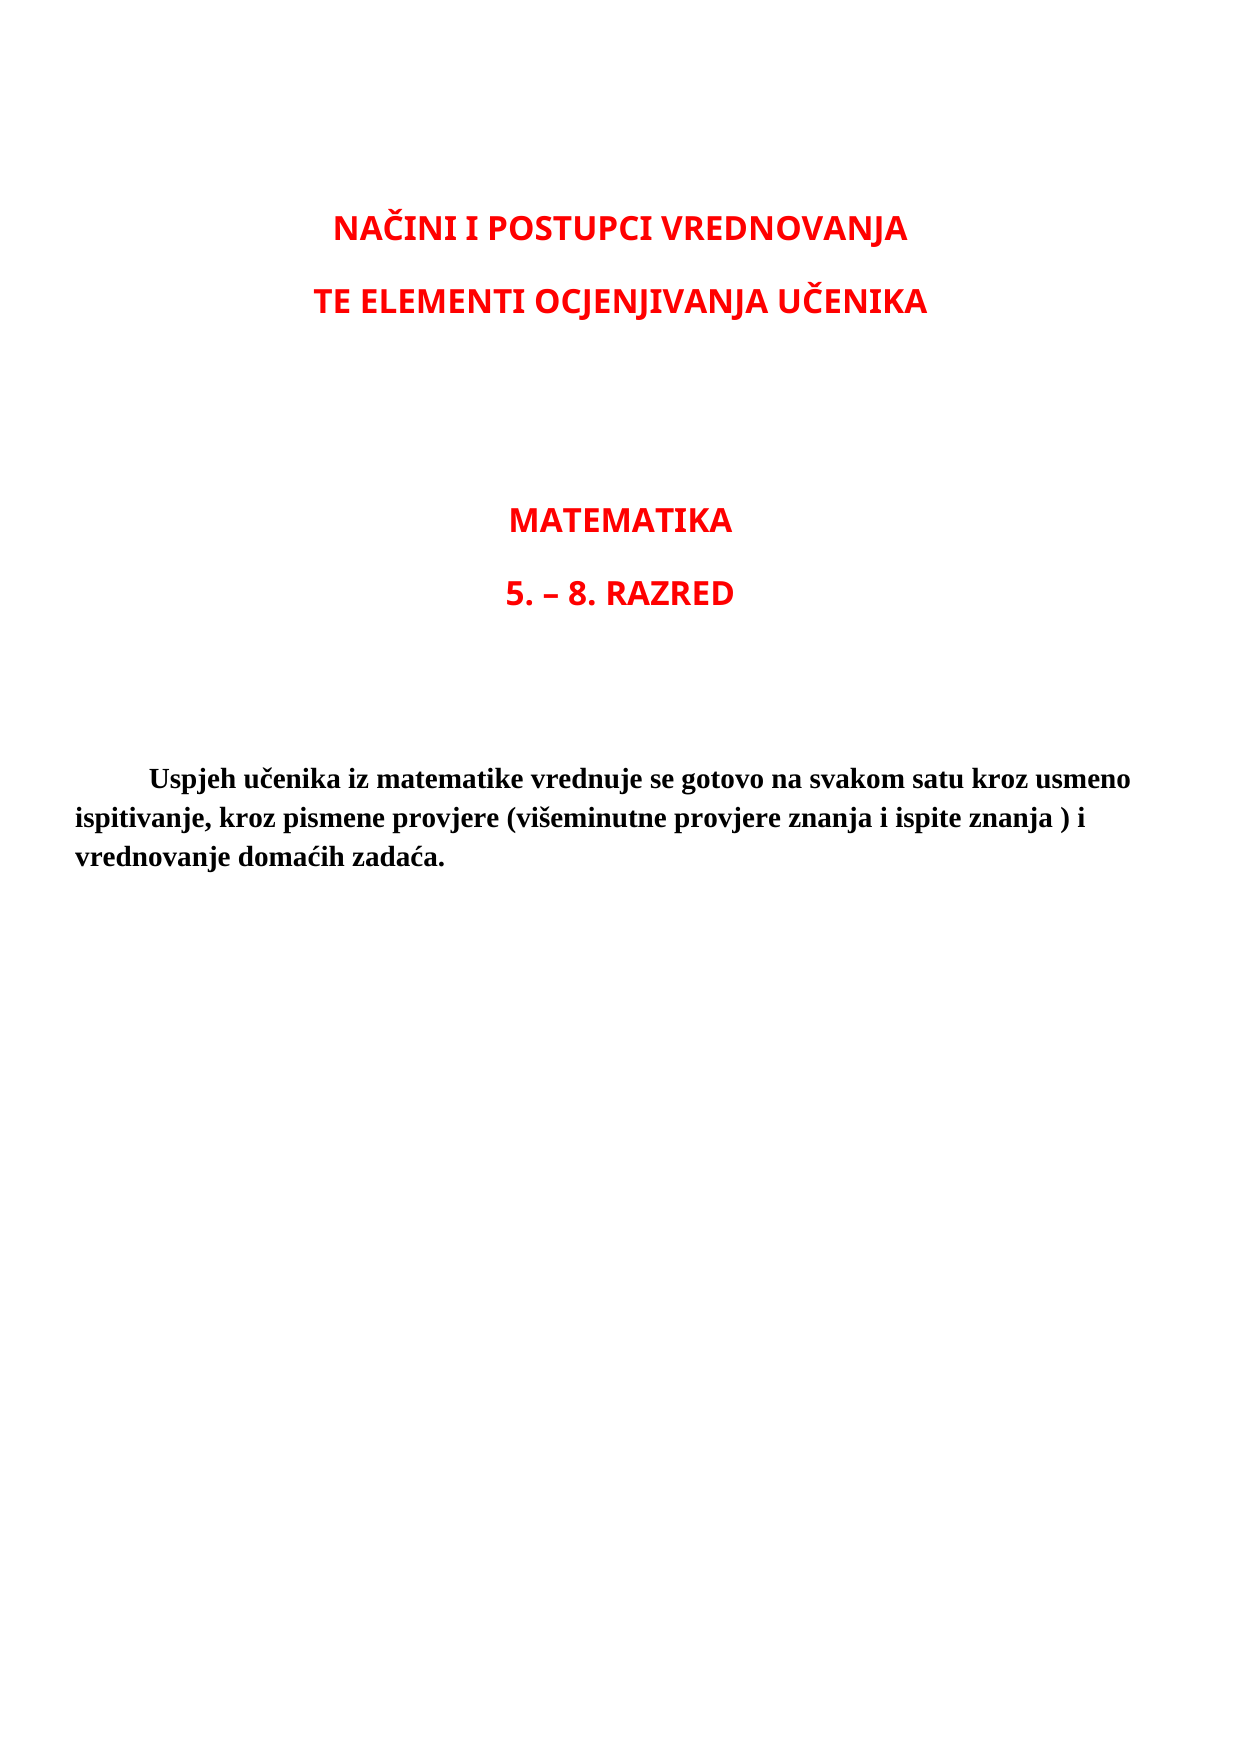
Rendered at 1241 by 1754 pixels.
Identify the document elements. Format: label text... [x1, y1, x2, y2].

text Uspjeh učenika iz matematike vrednuje se gotovo na svakom satu kroz usmeno ispitivanje, kroz pismene provjere (višeminutne provjere znanja i ispite znanja ) i vrednovanje domaćih zadaća. [75, 762, 1165, 872]
text TE ELEMENTI OCJENJIVANJA UČENIKA [75, 278, 1165, 323]
text 5. – 8. RAZRED [75, 570, 1165, 615]
text MATEMATIKA [75, 497, 1165, 542]
text NAČINI I POSTUPCI VREDNOVANJA [75, 205, 1165, 250]
